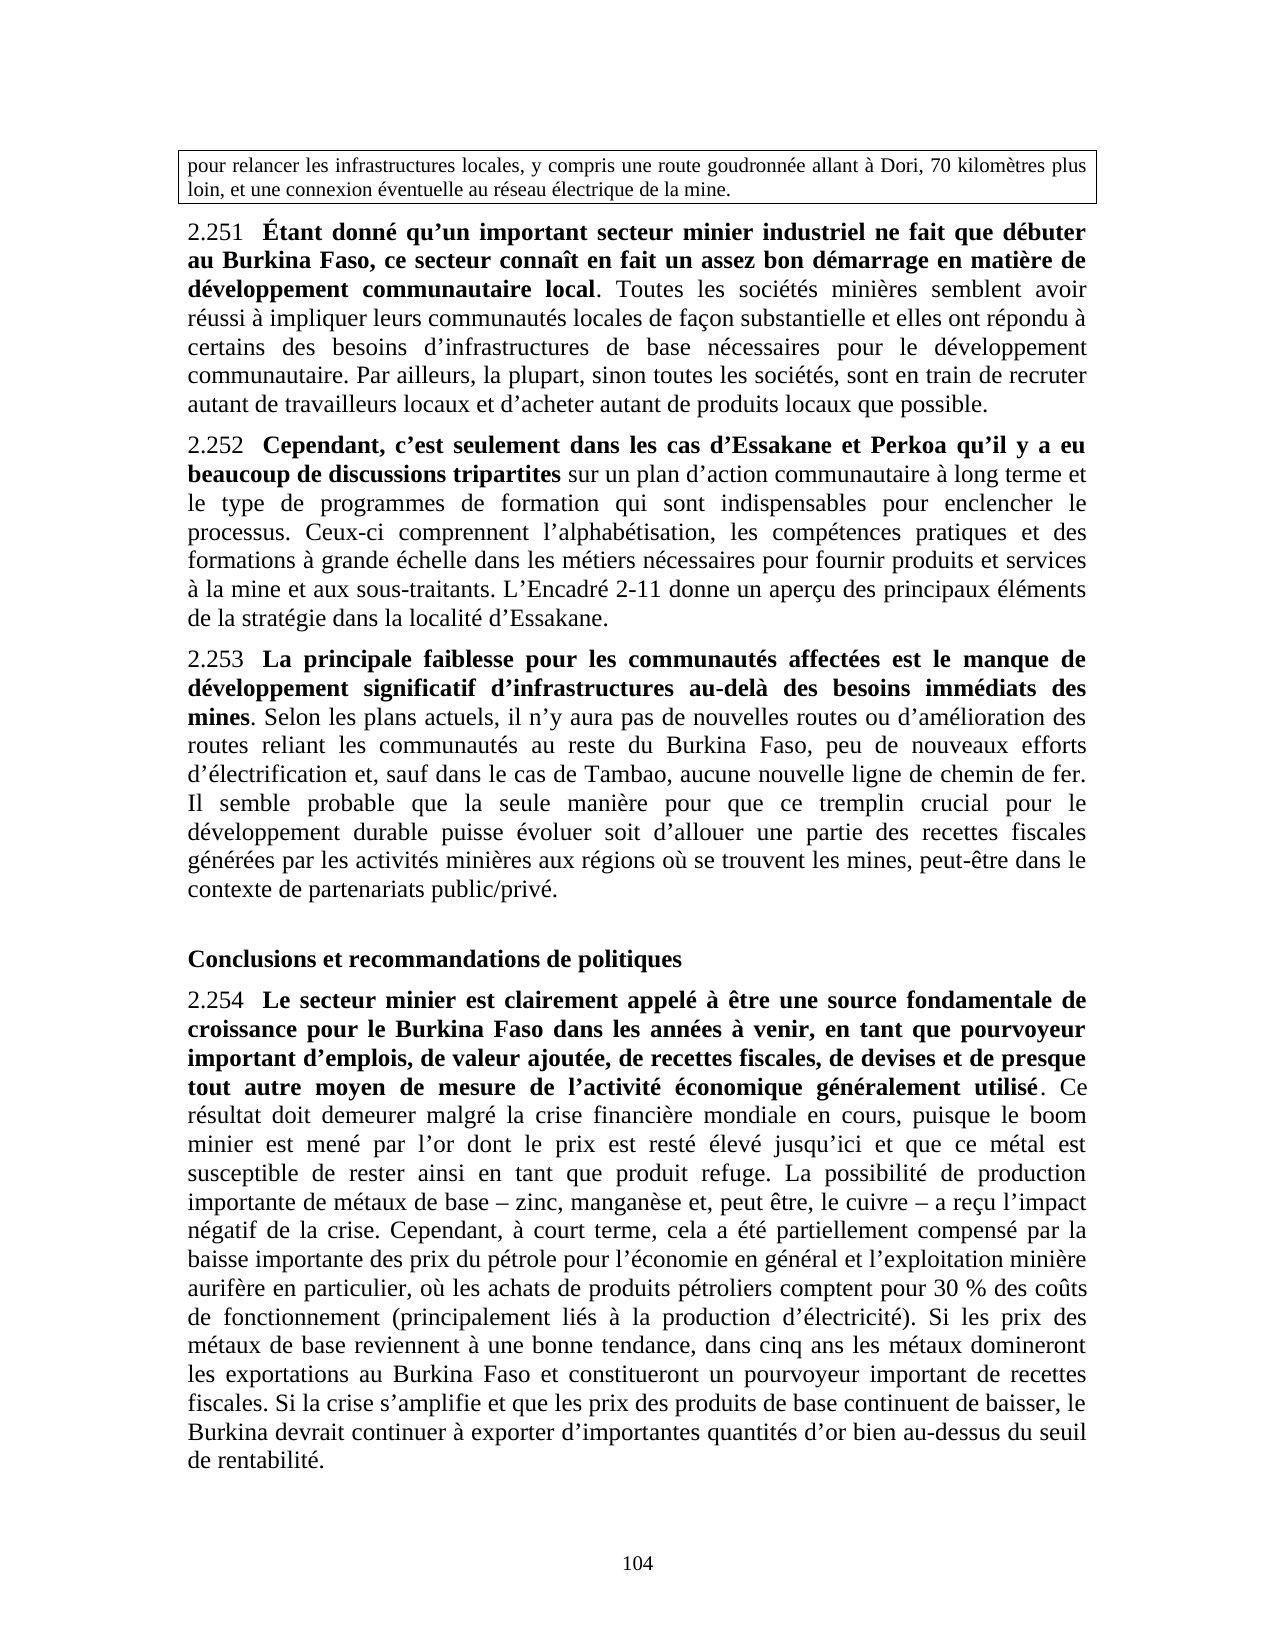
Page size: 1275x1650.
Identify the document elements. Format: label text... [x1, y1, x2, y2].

text Cependant, c’est seulement dans les cas d’Essakane et Perkoa qu’il y a eu beaucoup de discussions tripartites sur un plan d’action communautaire à long terme et le type de programmes de formation qui sont indispensables pour enclencher le processus. Ceux-ci comprennent l’alphabétisation, les compétences pratiques et des formations à grande échelle dans les métiers nécessaires pour fournir produits et services à la mine et aux sous-traitants. L’Encadré 2-11 donne un aperçu des principaux éléments de la stratégie dans la localité d’Essakane. [187, 431, 1087, 632]
text La principale faiblesse pour les communautés affectées est le manque de développement significatif d’infrastructures au-delà des besoins immédiats des mines. Selon les plans actuels, il n’y aura pas de nouvelles routes ou d’amélioration des routes reliant les communautés au reste du Burkina Faso, peu de nouveaux efforts d’électrification et, sauf dans le cas de Tambao, aucune nouvelle ligne de chemin de fer. Il semble probable que la seule manière pour que ce tremplin crucial pour le développement durable puisse évoluer soit d’allouer une partie des recettes fiscales générées par les activités minières aux régions où se trouvent les mines, peut-être dans le contexte de partenariats public/privé. [187, 644, 1087, 903]
text Étant donné qu’un important secteur minier industriel ne fait que débuter au Burkina Faso, ce secteur connaît en fait un assez bon démarrage en matière de développement communautaire local. Toutes les sociétés minières semblent avoir réussi à impliquer leurs communautés locales de façon substantielle et elles ont répondu à certains des besoins d’infrastructures de base nécessaires pour le développement communautaire. Par ailleurs, la plupart, sinon toutes les sociétés, sont en train de recruter autant de travailleurs locaux et d’acheter autant de produits locaux que possible. [187, 217, 1087, 418]
text Le secteur minier est clairement appelé à être une source fondamentale de croissance pour le Burkina Faso dans les années à venir, en tant que pourvoyeur important d’emplois, de valeur ajoutée, de recettes fiscales, de devises et de presque tout autre moyen de mesure de l’activité économique généralement utilisé. Ce résultat doit demeurer malgré la crise financière mondiale en cours, puisque le boom minier est mené par l’or dont le prix est resté élevé jusqu’ici et que ce métal est susceptible de rester ainsi en tant que produit refuge. La possibilité de production importante de métaux de base – zinc, manganèse et, peut être, le cuivre – a reçu l’impact négatif de la crise. Cependant, à court terme, cela a été partiellement compensé par la baisse importante des prix du pétrole pour l’économie en général et l’exploitation minière aurifère en particulier, où les achats de produits pétroliers comptent pour 30 % des coûts de fonctionnement (principalement liés à la production d’électricité). Si les prix des métaux de base reviennent à une bonne tendance, dans cinq ans les métaux domineront les exportations au Burkina Faso et constitueront un pourvoyeur important de recettes fiscales. Si la crise s’amplifie et que les prix des produits de base continuent de baisser, le Burkina devrait continuer à exporter d’importantes quantités d’or bien au-dessus du seuil de rentabilité. [187, 986, 1087, 1474]
subtitle Conclusions et recommandations de politiques [187, 944, 1087, 973]
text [179, 151, 1096, 203]
